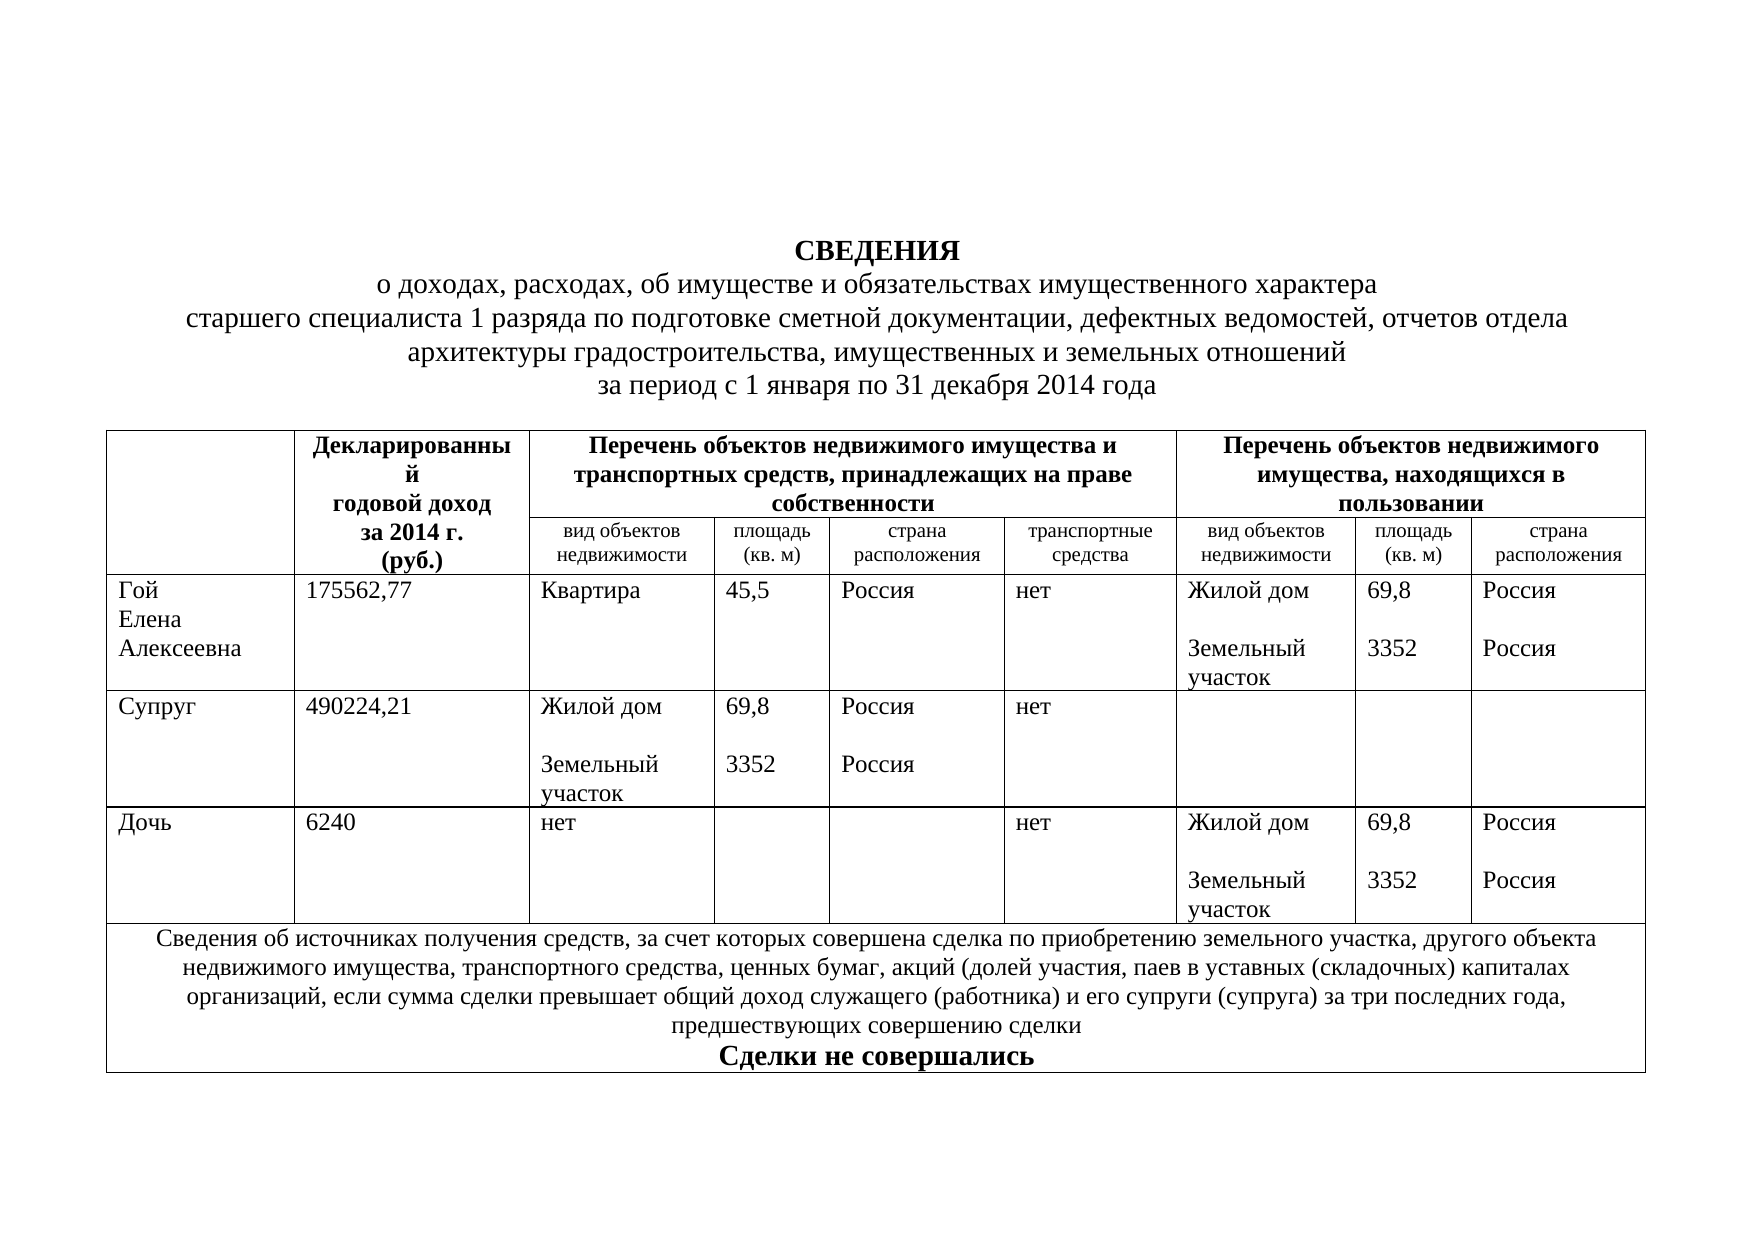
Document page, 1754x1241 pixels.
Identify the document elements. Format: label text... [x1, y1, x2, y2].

table_cell Супруг [107, 691, 294, 806]
text архитектуры градостроительства, имущественных и земельных отношений [118, 334, 1636, 367]
table_cell нет [1005, 691, 1176, 806]
table_cell 69,8 3352 [1356, 575, 1471, 690]
table_cell 175562,77 [295, 575, 529, 690]
table_cell 69,8 3352 [715, 691, 829, 806]
table_cell 490224,21 [295, 691, 529, 806]
table_header Перечень объектов недвижимого имущества, находящихся в пользовании [1177, 431, 1645, 517]
table_cell транспортные средства [1005, 518, 1176, 574]
table_cell 69,8 3352 [1356, 808, 1471, 922]
table_cell Жилой дом Земельный участок [1177, 575, 1355, 690]
text о доходах, расходах, об имуществе и обязательствах имущественного характера [118, 267, 1636, 300]
table_cell страна расположения [830, 518, 1004, 574]
table_cell площадь (кв. м) [1356, 518, 1471, 574]
text старшего специалиста 1 разряда по подготовке сметной документации, дефектных ведомостей, отчетов отдела [118, 300, 1636, 334]
table_cell площадь (кв. м) [715, 518, 829, 574]
table_cell Гой Елена Алексеевна [107, 575, 294, 690]
table_cell Жилой дом Земельный участок [1177, 808, 1355, 922]
text за период с 1 января по 31 декабря 2014 года [118, 367, 1636, 401]
table_cell [715, 808, 829, 922]
table_cell нет [1005, 575, 1176, 690]
table_cell нет [530, 808, 714, 922]
table_cell Сведения об источниках получения средств, за счет которых совершена сделка по приобретению земельного участка, другого объекта недвижимого имущества, транспортного средства, ценных бумаг, акций (долей участия, паев в уставных (складочных) капиталах организаций, если сумма сделки превышает общий доход служащего (работника) и его супруги (супруга) за три последних года, предшествующих совершению сделки Сделки не совершались [107, 924, 1645, 1072]
table_cell Жилой дом Земельный участок [530, 691, 714, 806]
table_cell [1356, 691, 1471, 806]
table_cell Россия Россия [830, 691, 1004, 806]
table_cell вид объектов недвижимости [1177, 518, 1355, 574]
table_cell Россия Россия [1472, 808, 1645, 922]
table_cell [1472, 691, 1645, 806]
table_cell страна расположения [1472, 518, 1645, 574]
table_header Декларированный годовой доход за 2014 г. (руб.) [295, 431, 529, 574]
table_cell [1177, 691, 1355, 806]
text СВЕДЕНИЯ [118, 233, 1636, 267]
table_header Перечень объектов недвижимого имущества и транспортных средств, принадлежащих на праве собственности [530, 431, 1176, 517]
table_cell Россия [830, 575, 1004, 690]
table_cell вид объектов недвижимости [530, 518, 714, 574]
table_header [107, 431, 294, 574]
table_cell Дочь [107, 808, 294, 922]
table_cell 6240 [295, 808, 529, 922]
table_cell Россия Россия [1472, 575, 1645, 690]
table_cell нет [1005, 808, 1176, 922]
table_cell Квартира [530, 575, 714, 690]
table_cell 45,5 [715, 575, 829, 690]
table_cell [830, 808, 1004, 922]
